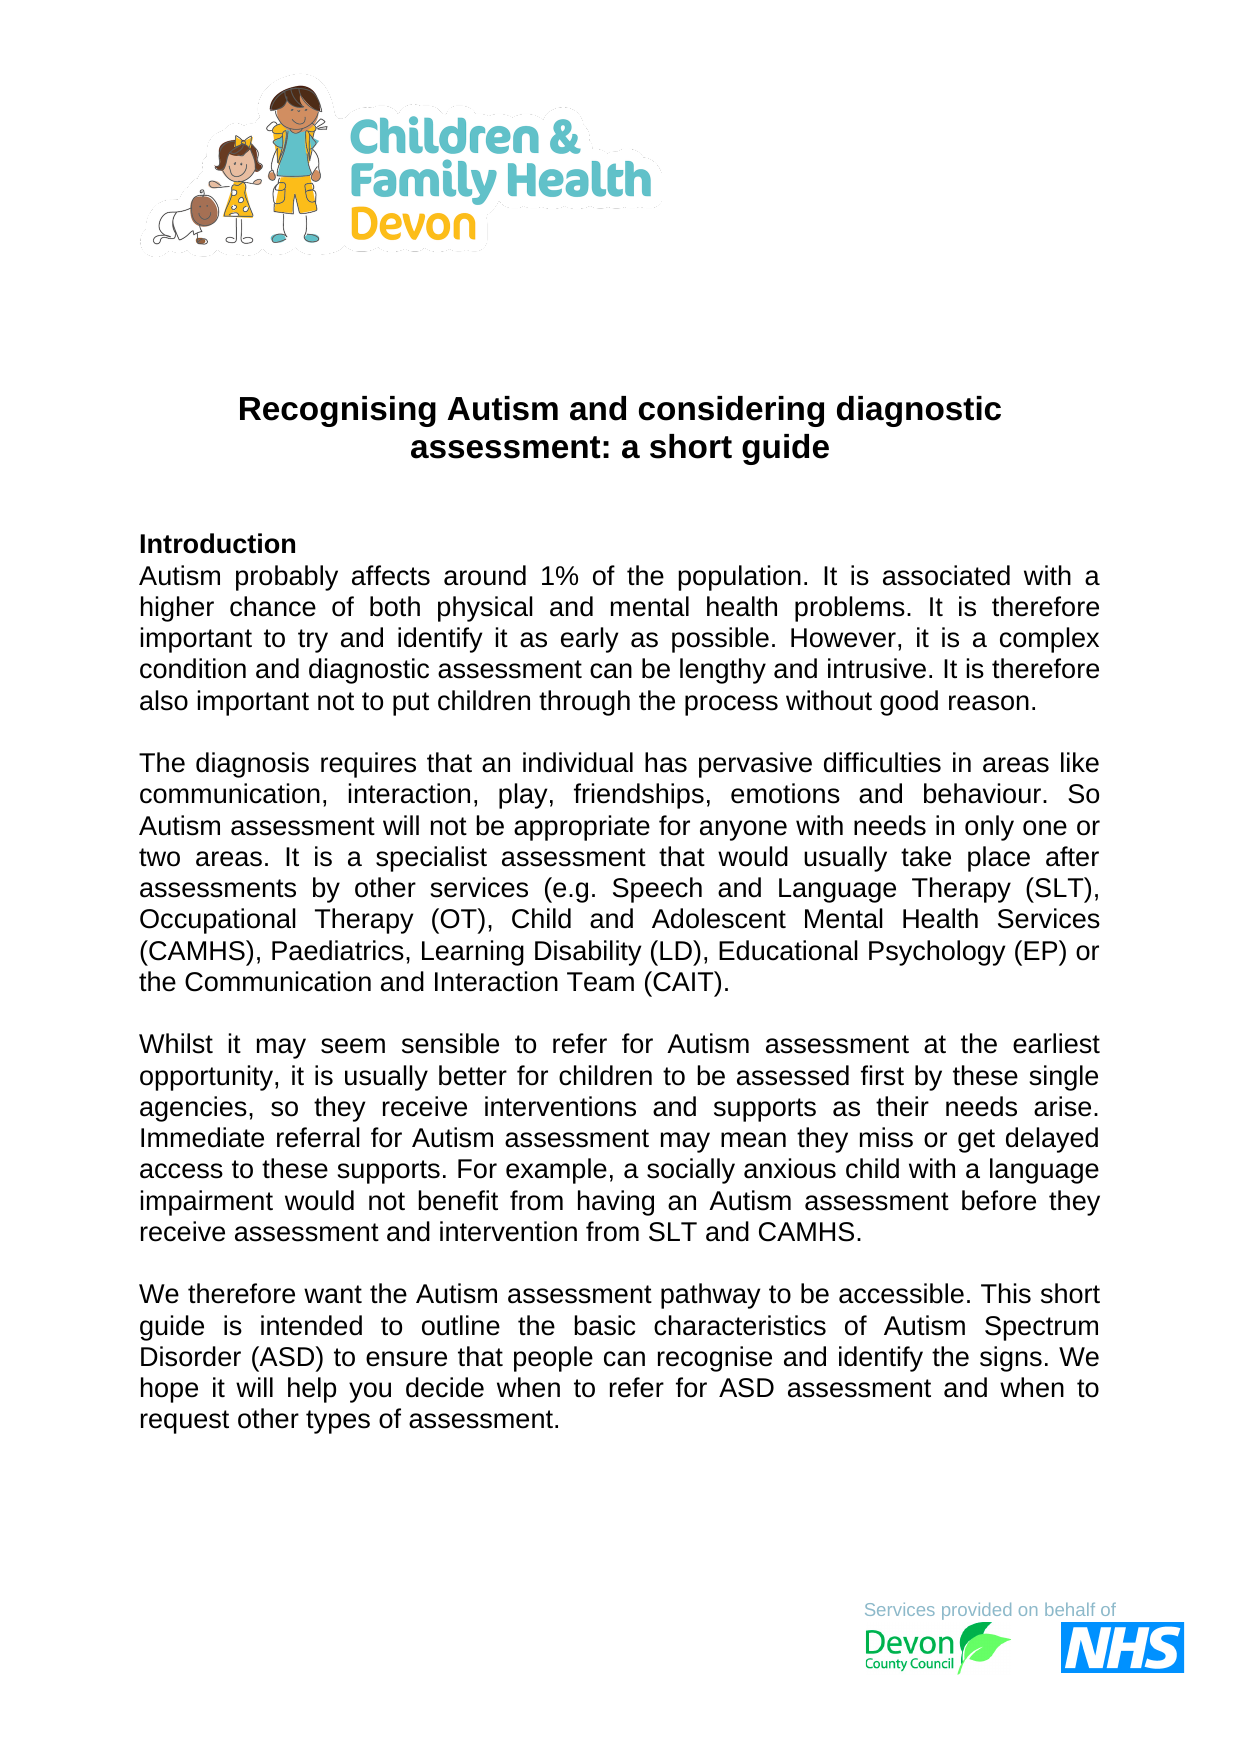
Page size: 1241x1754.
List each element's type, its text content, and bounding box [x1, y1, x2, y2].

text Introduction [139, 528, 1101, 559]
text Whilst it may seem sensible to refer for Autism assessment at the earliest opportunity, it is usually better for children to be assessed first by these single agencies, so they receive interventions and supports as their needs arise. Immediate referral for Autism assessment may mean they miss or get delayed access to these supports. For example, a socially anxious child with a language impairment would not benefit from having an Autism assessment before they receive assessment and intervention from SLT and CAMHS. [139, 1028, 1101, 1247]
picture [138, 73, 662, 257]
picture [1061, 1622, 1185, 1673]
text Autism probably affects around 1% of the population. It is associated with a higher chance of both physical and mental health problems. It is therefore important to try and identify it as early as possible. However, it is a complex condition and diagnostic assessment can be lengthy and intrusive. It is therefore also important not to put children through the process without good reason. [139, 559, 1101, 716]
text The diagnosis requires that an individual has pervasive difficulties in areas like communication, interaction, play, friendships, emotions and behaviour. So Autism assessment will not be appropriate for anyone with needs in only one or two areas. It is a specialist assessment that would usually take place after assessments by other services (e.g. Speech and Language Therapy (SLT), Occupational Therapy (OT), Child and Adolescent Mental Health Services (CAMHS), Paediatrics, Learning Disability (LD), Educational Psychology (EP) or the Communication and Interaction Team (CAIT). [139, 747, 1101, 997]
text Recognising Autism and considering diagnostic assessment: a short guide [139, 389, 1101, 466]
text We therefore want the Autism assessment pathway to be accessible. This short guide is intended to outline the basic characteristics of Autism Spectrum Disorder (ASD) to ensure that people can recognise and identify the signs. We hope it will help you decide when to refer for ASD assessment and when to request other types of assessment. [139, 1278, 1101, 1434]
picture [865, 1622, 1012, 1675]
